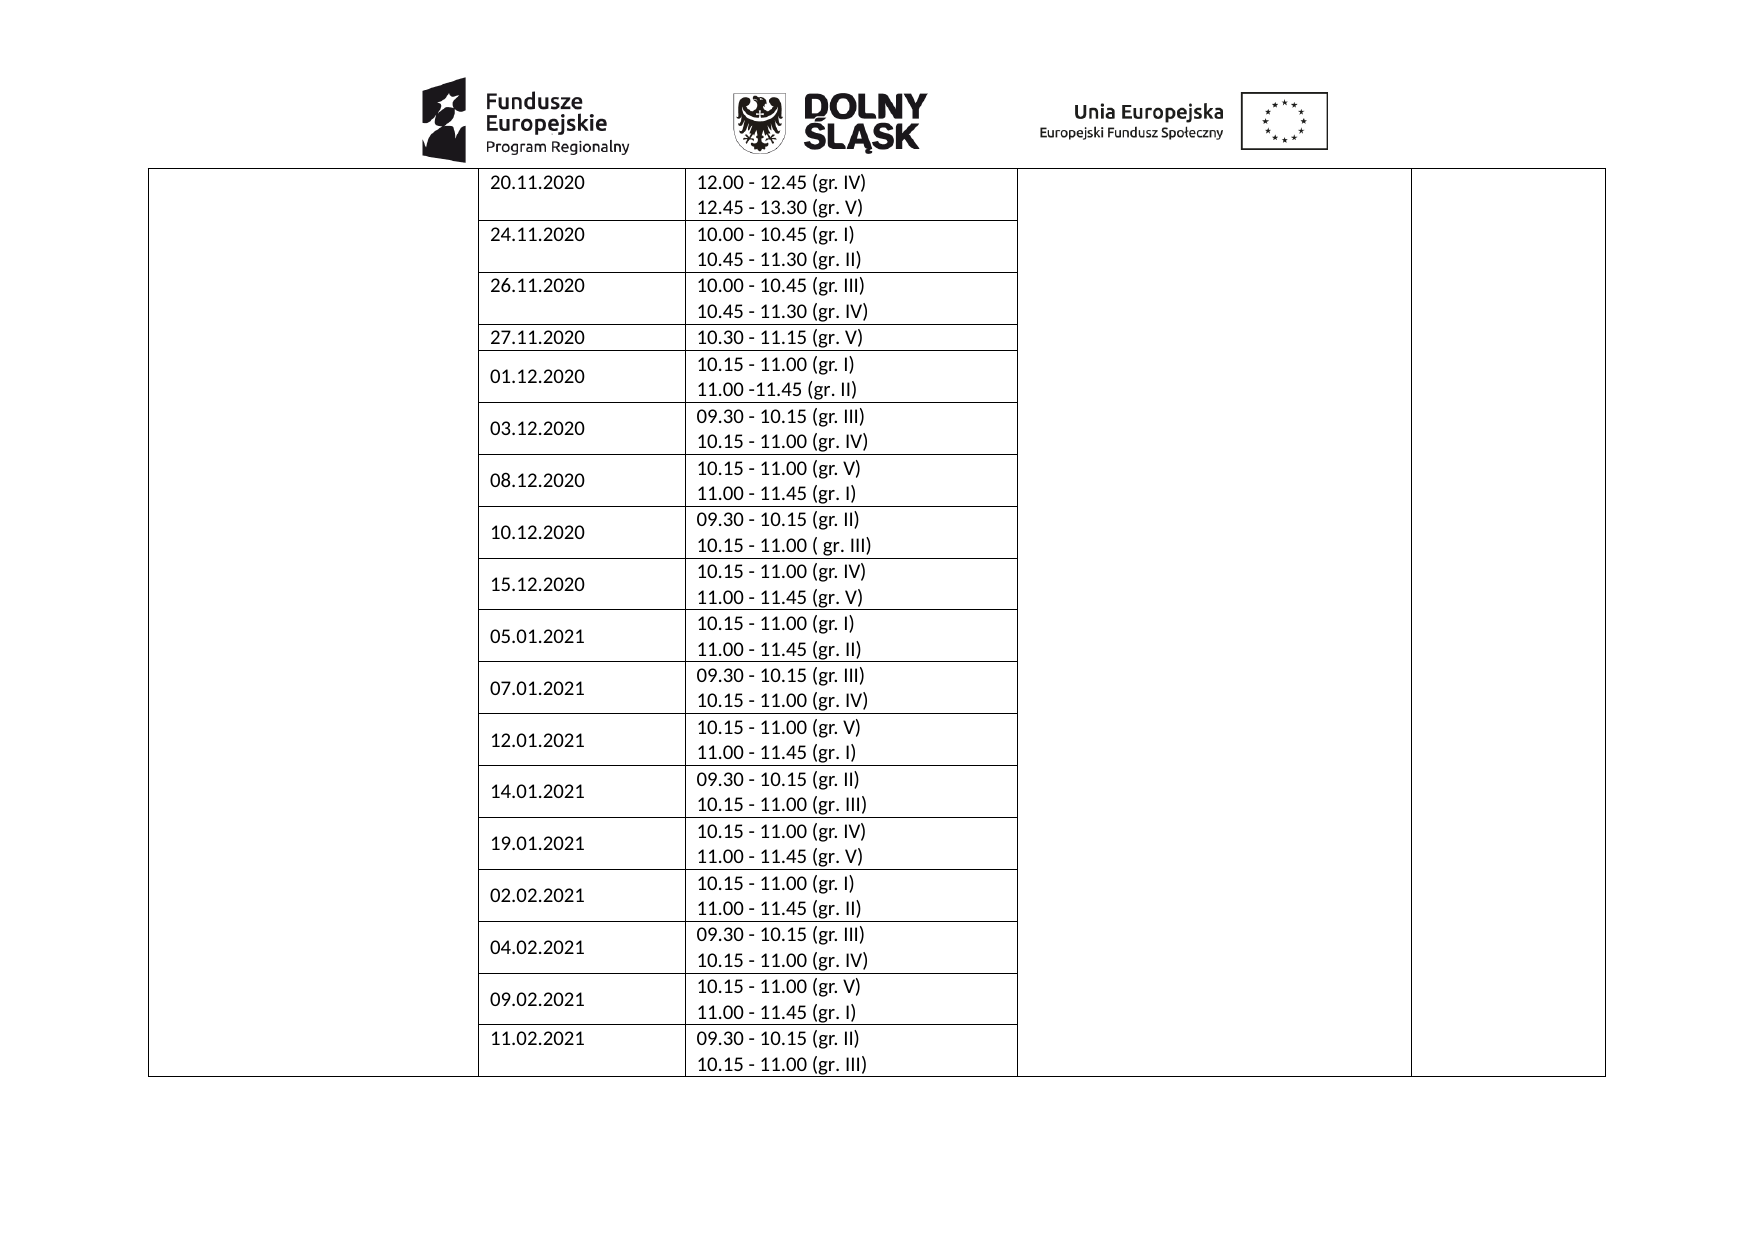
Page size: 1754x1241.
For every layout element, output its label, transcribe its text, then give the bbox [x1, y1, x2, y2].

table_cell 10.15 - 11.00 (gr. V) 11.00 - 11.45 (gr. I) [686, 714, 1017, 765]
table_cell 10.15 - 11.00 (gr. IV) 11.00 - 11.45 (gr. V) [686, 559, 1017, 609]
table_cell 10.15 - 11.00 (gr. I) 11.00 - 11.45 (gr. II) [686, 870, 1017, 921]
table_cell 10.00 - 10.45 (gr. III) 10.45 - 11.30 (gr. IV) [686, 273, 1017, 323]
table_cell 15.12.2020 [479, 559, 685, 609]
table_cell 10.15 - 11.00 (gr. I) 11.00 - 11.45 (gr. II) [686, 610, 1017, 661]
table_cell 09.02.2021 [479, 974, 685, 1024]
table_cell 09.30 - 10.15 (gr. II) 10.15 - 11.00 (gr. III) [686, 1025, 1017, 1076]
table_cell 27.11.2020 [479, 325, 685, 350]
table_cell 09.30 - 10.15 (gr. III) 10.15 - 11.00 (gr. IV) [686, 922, 1017, 972]
table_cell 09.30 - 10.15 (gr. II) 10.15 - 11.00 (gr. III) [686, 766, 1017, 817]
table_cell 09.30 - 10.15 (gr. III) 10.15 - 11.00 (gr. IV) [686, 662, 1017, 713]
table_cell 26.11.2020 [479, 273, 685, 323]
table_cell 12.00 - 12.45 (gr. IV) 12.45 - 13.30 (gr. V) [686, 169, 1017, 220]
picture [404, 73, 1350, 168]
table_cell 10.15 - 11.00 (gr. V) 11.00 - 11.45 (gr. I) [686, 455, 1017, 506]
table_cell 04.02.2021 [479, 922, 685, 972]
table_cell 12.01.2021 [479, 714, 685, 765]
table_cell 10.15 - 11.00 (gr. IV) 11.00 - 11.45 (gr. V) [686, 818, 1017, 869]
table_cell 09.30 - 10.15 (gr. III) 10.15 - 11.00 (gr. IV) [686, 403, 1017, 454]
table_cell 19.01.2021 [479, 818, 685, 869]
table_cell 10.12.2020 [479, 507, 685, 557]
table_cell 05.01.2021 [479, 610, 685, 661]
table_cell 10.30 - 11.15 (gr. V) [686, 325, 1017, 350]
table_cell 09.30 - 10.15 (gr. II) 10.15 - 11.00 ( gr. III) [686, 507, 1017, 557]
table_cell 02.02.2021 [479, 870, 685, 921]
table_cell 01.12.2020 [479, 351, 685, 402]
table_cell 20.11.2020 [479, 169, 685, 220]
table_cell 07.01.2021 [479, 662, 685, 713]
table_cell 08.12.2020 [479, 455, 685, 506]
table_cell 24.11.2020 [479, 221, 685, 272]
table_cell 14.01.2021 [479, 766, 685, 817]
table_cell 10.15 - 11.00 (gr. I) 11.00 -11.45 (gr. II) [686, 351, 1017, 402]
table_cell 10.00 - 10.45 (gr. I) 10.45 - 11.30 (gr. II) [686, 221, 1017, 272]
table_cell 11.02.2021 [479, 1025, 685, 1076]
table_cell 03.12.2020 [479, 403, 685, 454]
table_cell 10.15 - 11.00 (gr. V) 11.00 - 11.45 (gr. I) [686, 974, 1017, 1024]
